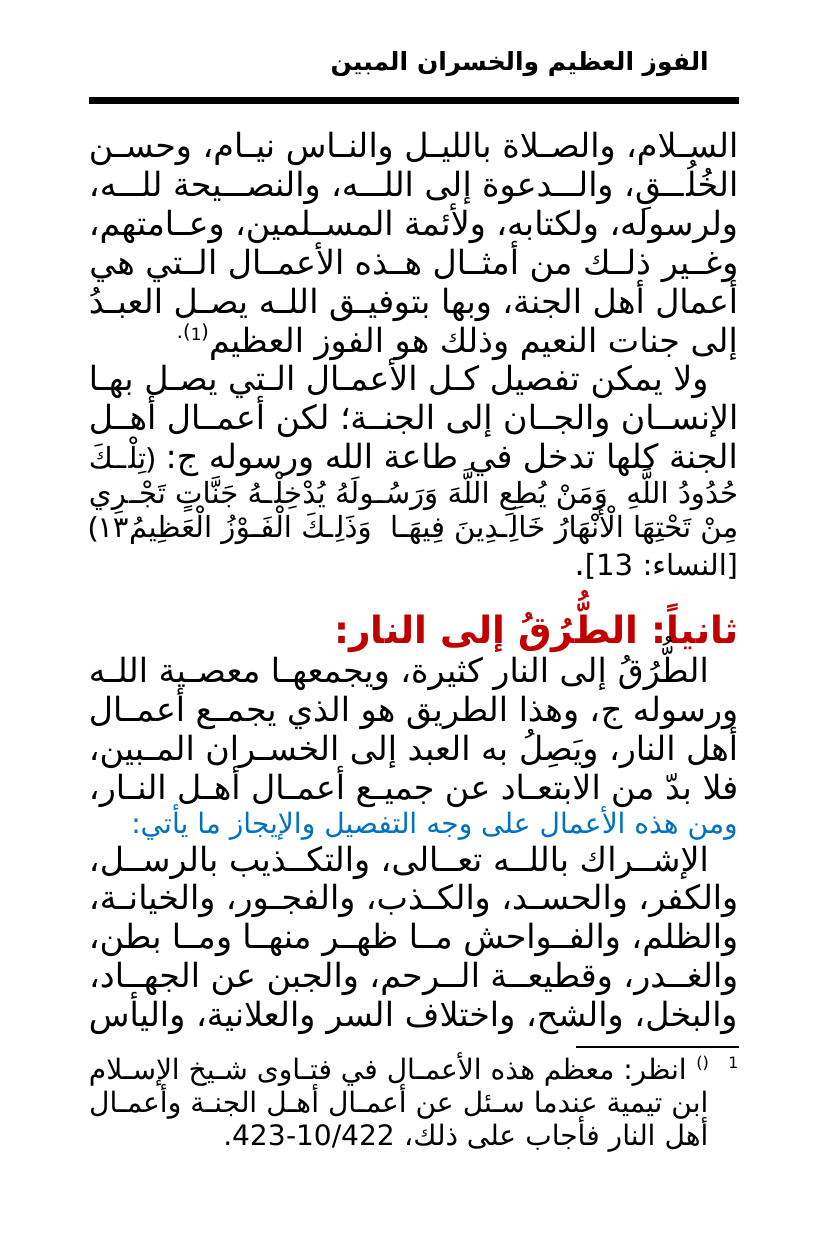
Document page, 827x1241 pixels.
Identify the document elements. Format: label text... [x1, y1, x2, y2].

text ثانياً: الطُّرُقُ إلى النار: [89, 608, 738, 652]
text ولا يمكن تفصيل كل الأعمال التي يصل بها الإنسان والجان إلى الجنة؛ لكن أعمال أهل الجنة كلها تدخل في طاعة الله ورسوله ج: ﴿تِلْكَ حُدُودُ اللَّهِ وَمَنْ يُطِعِ اللَّهَ وَرَسُولَهُ يُدْخِلْهُ جَنَّاتٍ تَجْرِي مِنْ تَحْتِهَا الْأَنْهَارُ خَالِدِينَ فِيهَا وَذَلِكَ الْفَوْزُ الْعَظِيمُ١٣﴾ [النساء: 13]. [89, 360, 738, 583]
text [89, 840, 738, 1034]
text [89, 127, 738, 360]
text الطُّرُقُ إلى النار كثيرة، ويجمعها معصية الله ورسوله ج، وهذا الطريق هو الذي يجمع أعمال أهل النار، ويَصِلُ به العبد إلى الخسران المبين، فلا بدّ من الابتعاد عن جميع أعمال أهل النار، ومن هذه الأعمال على وجه التفصيل والإيجاز ما يأتي: [89, 652, 738, 840]
